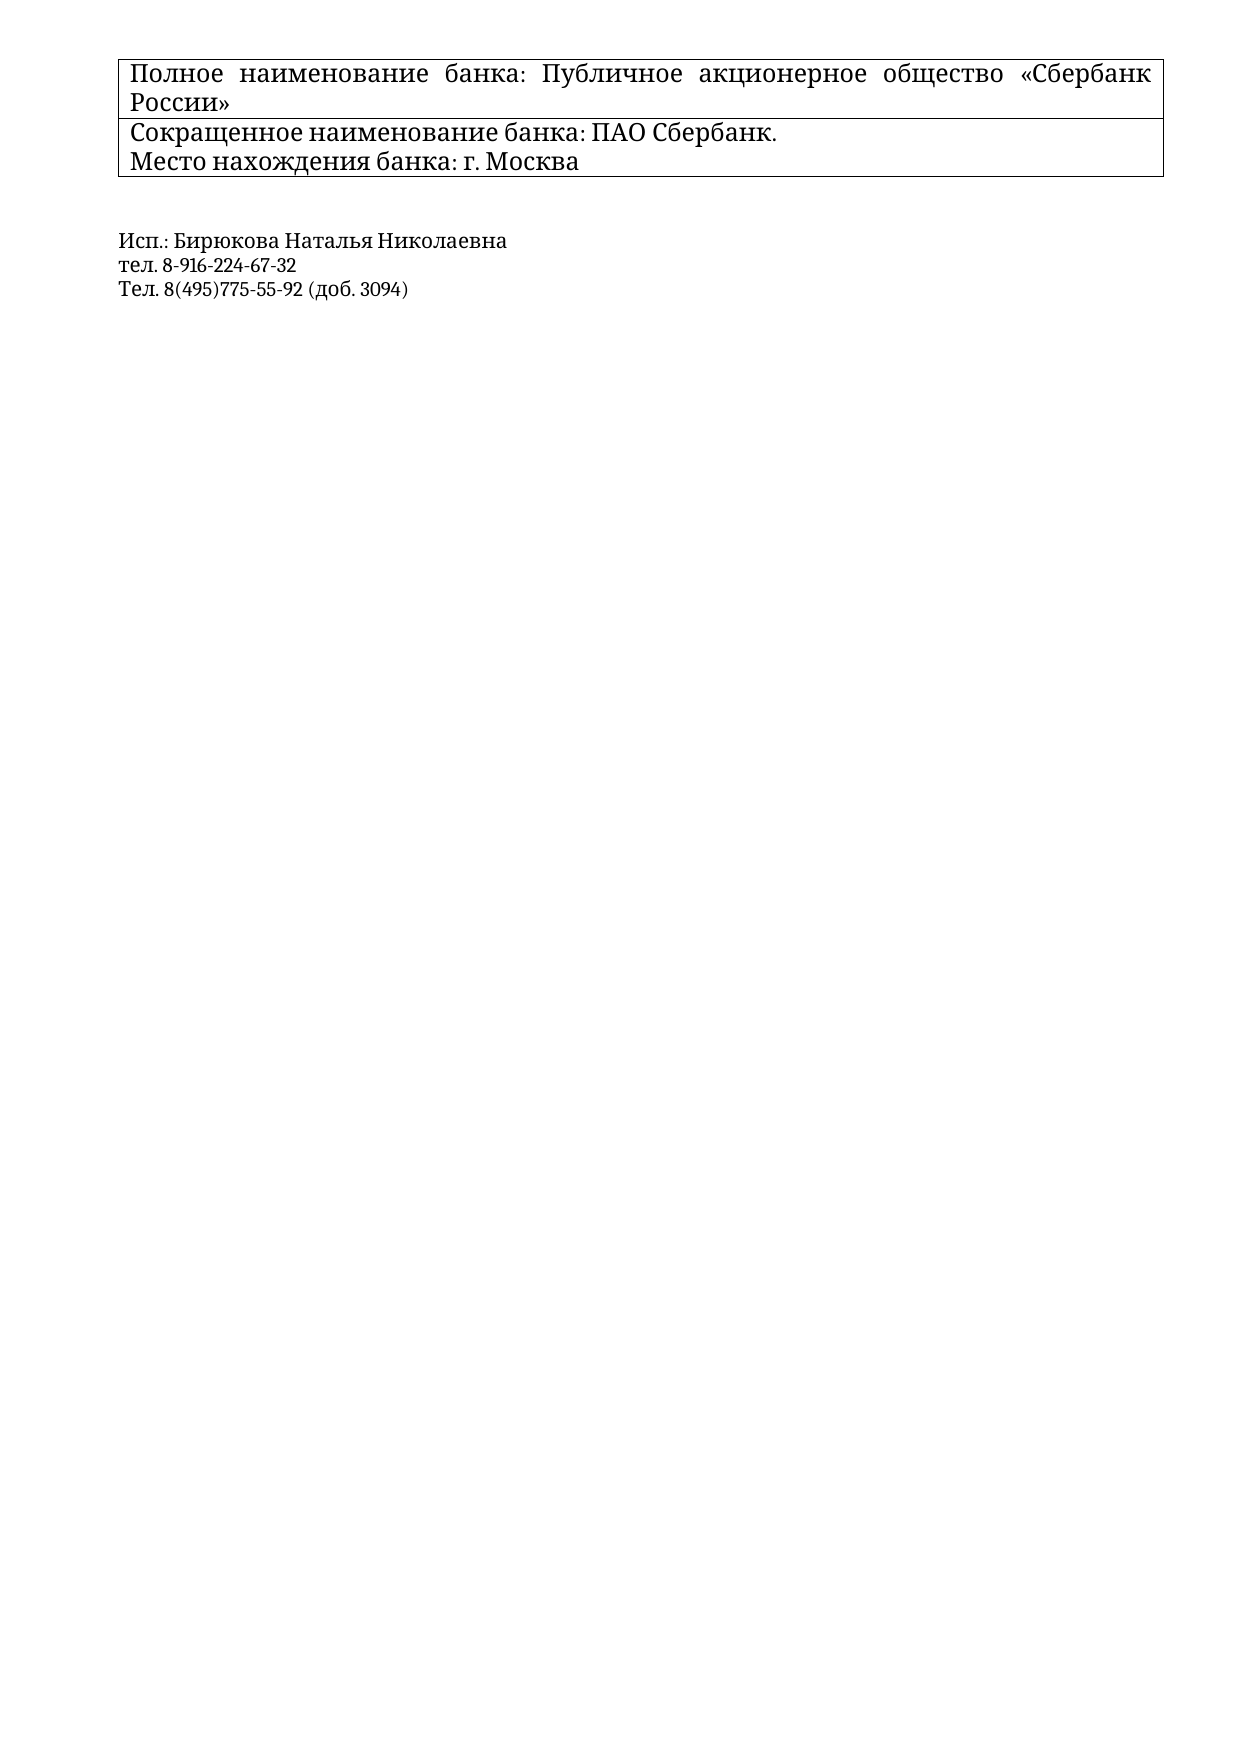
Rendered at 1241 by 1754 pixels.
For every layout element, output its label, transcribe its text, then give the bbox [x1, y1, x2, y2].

table_cell Полное наименование банка: Публичное акционерное общество «Сбербанк России» [119, 60, 1163, 118]
text Тел. 8(495)775-55-92 (доб. 3094) [118, 278, 1181, 302]
text тел. 8-916-224-67-32 [118, 254, 1181, 278]
text Исп.: Бирюкова Наталья Николаевна [118, 230, 1181, 254]
table_cell Сокращенное наименование банка: ПАО Сбербанк. Место нахождения банка: г. Москва [119, 119, 1163, 176]
